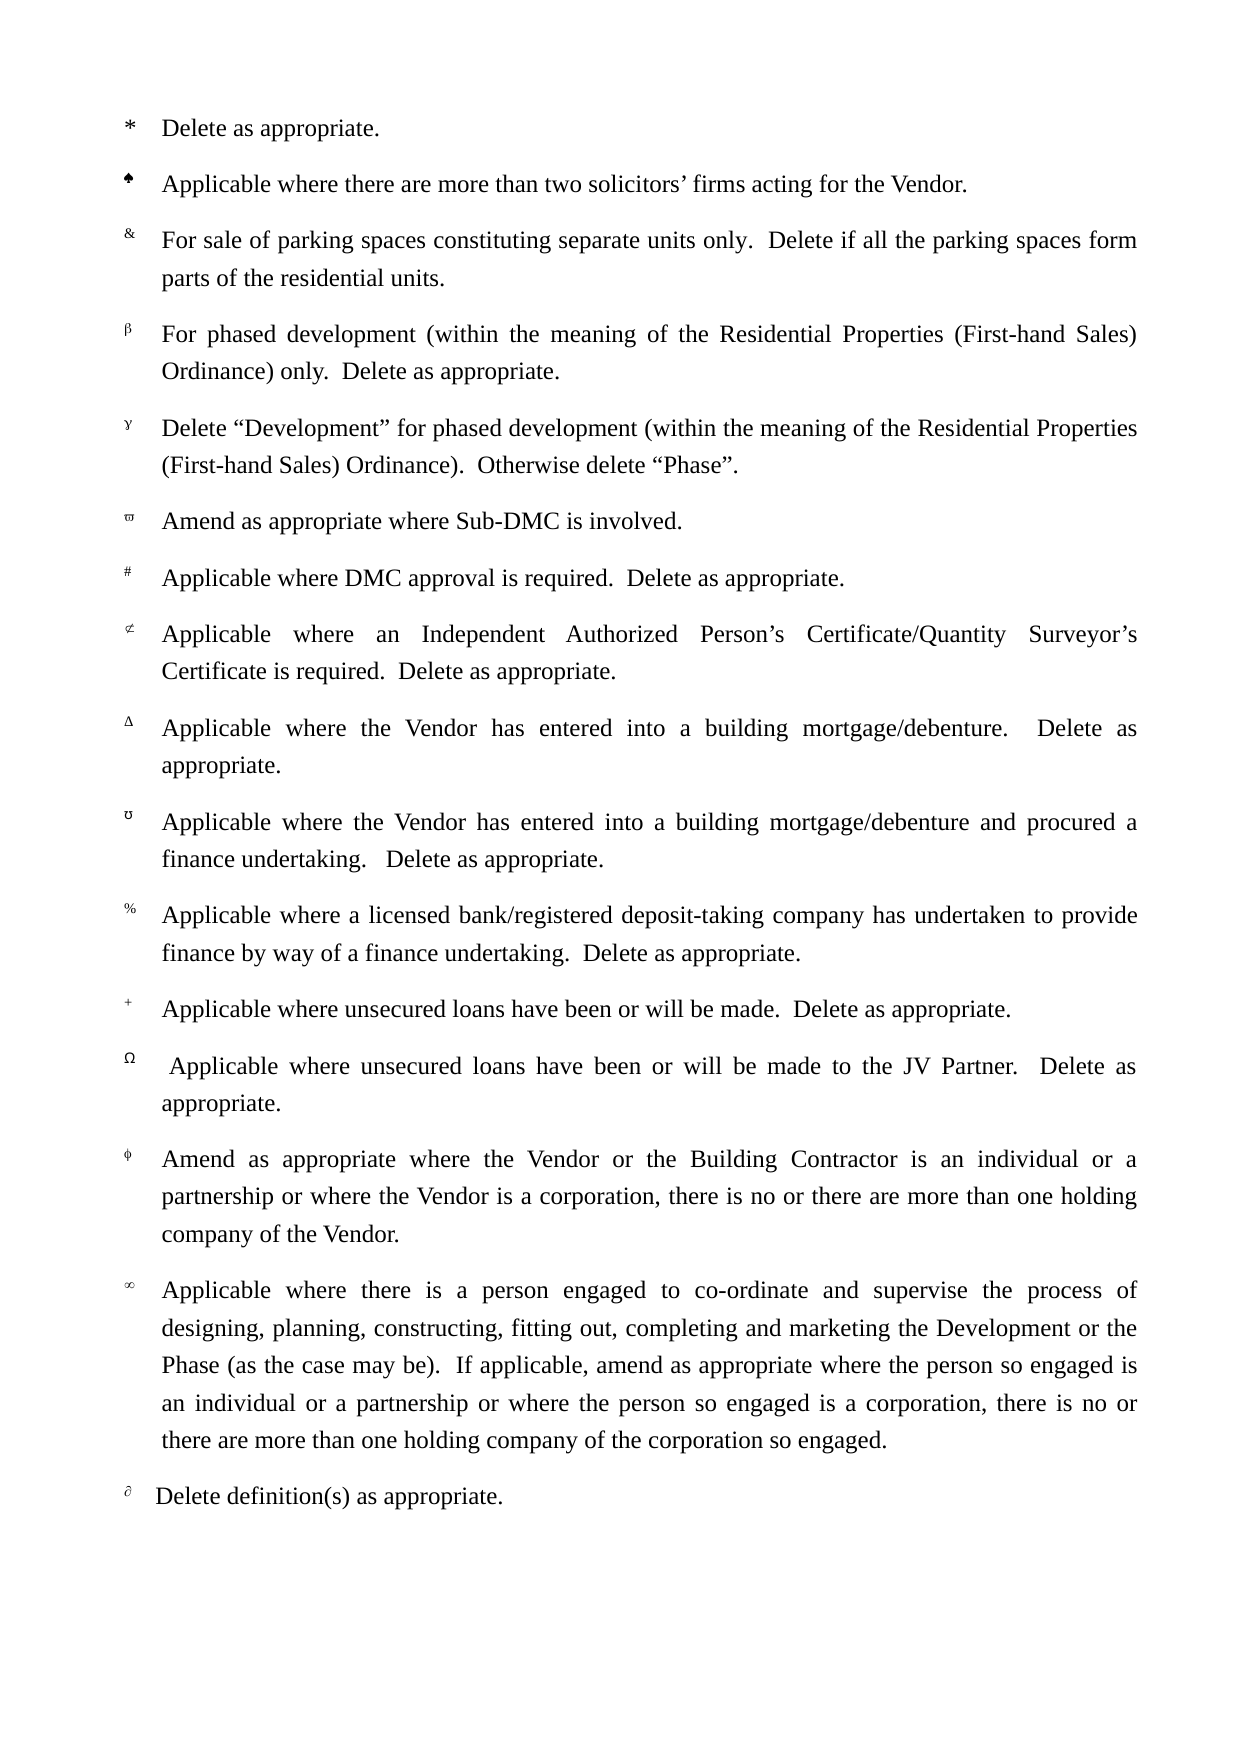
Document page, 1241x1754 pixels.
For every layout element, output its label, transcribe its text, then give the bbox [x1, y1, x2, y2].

text Amend as appropriate where the Vendor or the Building Contractor is an individual or a partnership or where the Vendor is a corporation, there is no or there are more than one holding company of the Vendor. [124, 1139, 1139, 1252]
text # Applicable where DMC approval is required. Delete as appropriate. [124, 558, 1139, 596]
text Applicable where there is a person engaged to co-ordinate and supervise the process of designing, planning, constructing, fitting out, completing and marketing the Development or the Phase (as the case may be). If applicable, amend as appropriate where the person so engaged is an individual or a partnership or where the person so engaged is a corporation, there is no or there are more than one holding company of the corporation so engaged. [124, 1271, 1139, 1458]
text ʊ Applicable where the Vendor has entered into a building mortgage/debenture and procured a finance undertaking. Delete as appropriate. [124, 802, 1139, 877]
text + Applicable where unsecured loans have been or will be made. Delete as appropriate. [124, 989, 1139, 1027]
text Delete definition(s) as appropriate. [124, 1477, 1139, 1514]
text % Applicable where a licensed bank/registered deposit-taking company has undertaken to provide finance by way of a finance undertaking. Delete as appropriate. [124, 896, 1139, 971]
text Delete “Development” for phased development (within the meaning of the Residential Properties (First-hand Sales) Ordinance). Otherwise delete “Phase”. [124, 408, 1139, 483]
text Amend as appropriate where Sub-DMC is involved. [124, 502, 1139, 539]
text Applicable where there are more than two solicitors’ firms acting for the Vendor. [124, 164, 1139, 202]
text Ω Applicable where unsecured loans have been or will be made to the JV Partner. Delete as appropriate. [124, 1046, 1139, 1121]
text Δ Applicable where the Vendor has entered into a building mortgage/debenture. Delete as appropriate. [124, 708, 1139, 783]
text Applicable where an Independent Authorized Person’s Certificate/Quantity Surveyor’s Certificate is required. Delete as appropriate. [124, 614, 1139, 689]
text & For sale of parking spaces constituting separate units only. Delete if all the parking spaces form parts of the residential units. [124, 221, 1139, 296]
text * Delete as appropriate. [124, 108, 1139, 146]
text For phased development (within the meaning of the Residential Properties (First-hand Sales) Ordinance) only. Delete as appropriate. [124, 314, 1139, 389]
